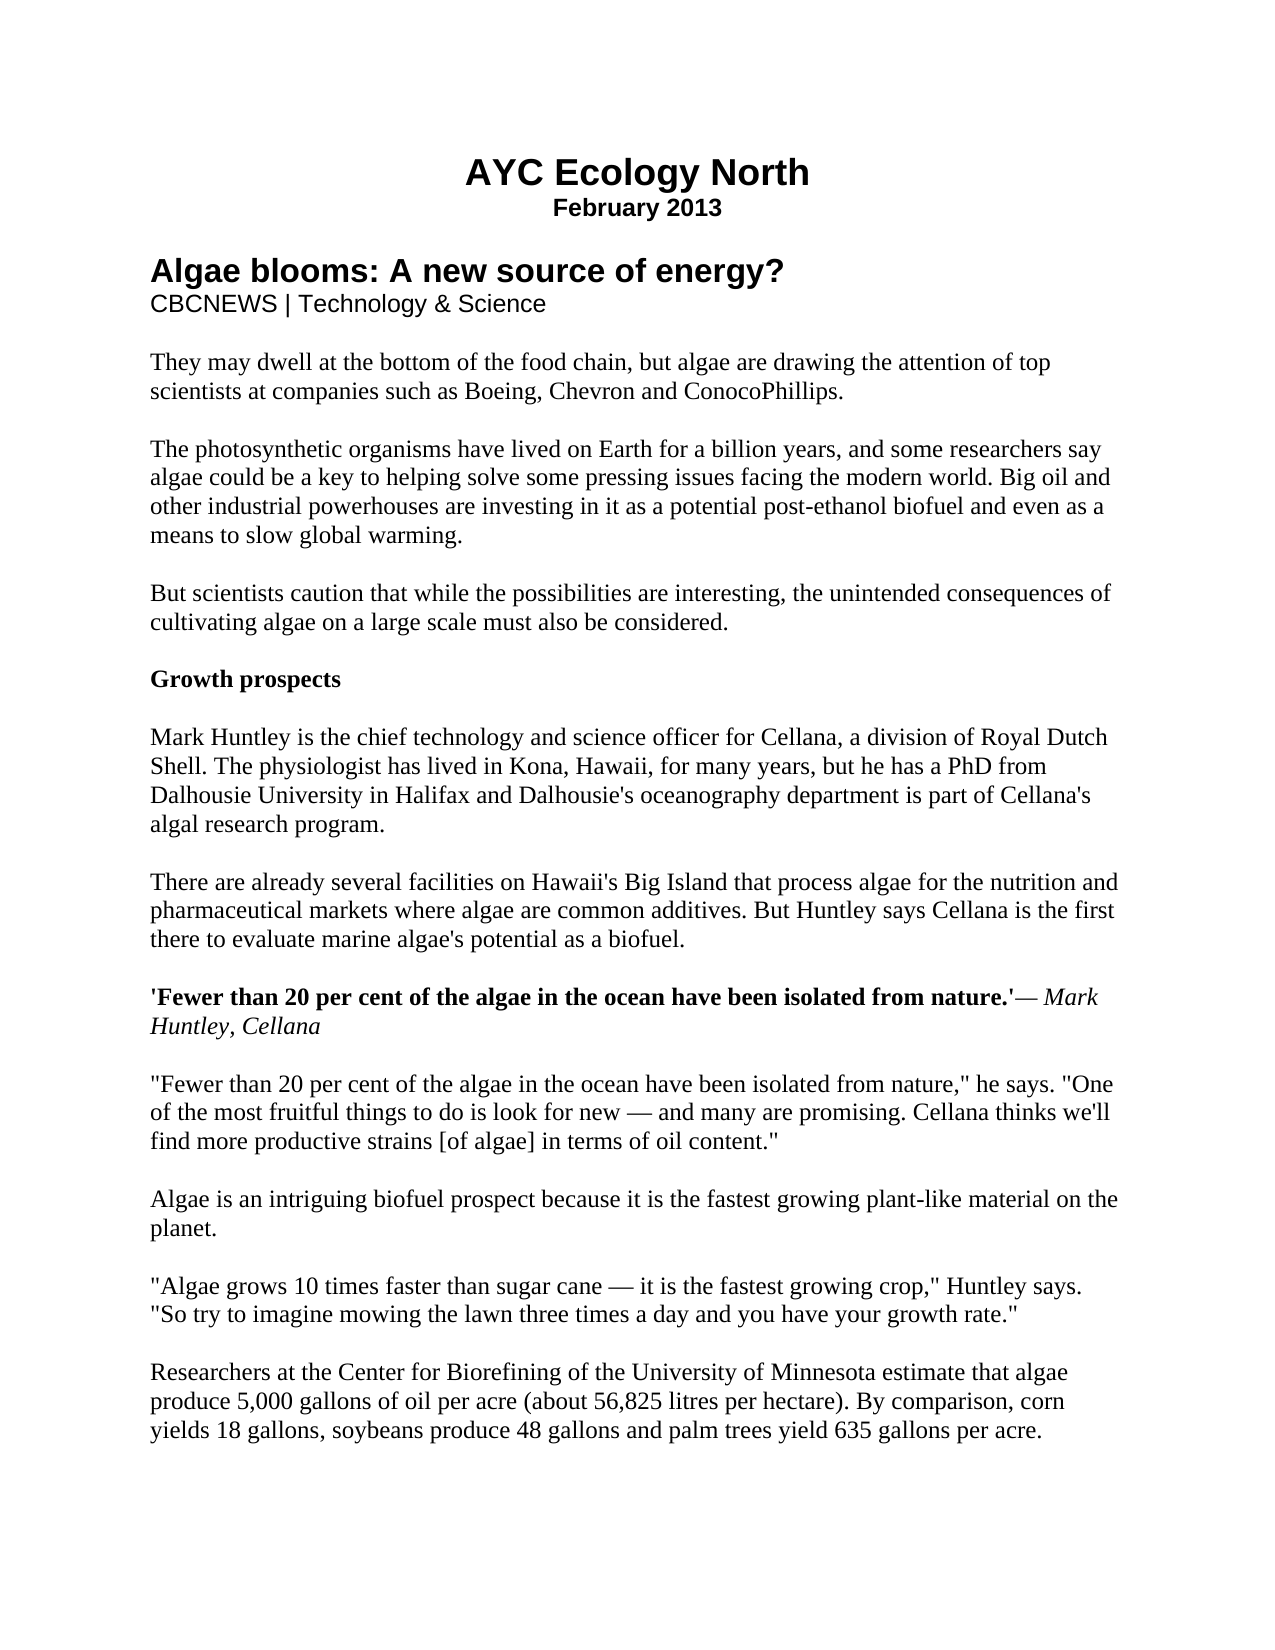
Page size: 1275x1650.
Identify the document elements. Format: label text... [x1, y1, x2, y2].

text The photosynthetic organisms have lived on Earth for a billion years, and some researchers say algae could be a key to helping solve some pressing issues facing the modern world. Big oil and other industrial powerhouses are investing in it as a potential post-ethanol biofuel and even as a means to slow global warming. [150, 434, 1125, 549]
text There are already several facilities on Hawaii's Big Island that process algae for the nutrition and pharmaceutical markets where algae are common additives. But Huntley says Cellana is the first there to evaluate marine algae's potential as a biofuel. [150, 867, 1125, 953]
text AYC Ecology North [150, 150, 1125, 193]
text CBCNEWS | Technology & Science [150, 289, 1125, 318]
text "Fewer than 20 per cent of the algae in the ocean have been isolated from nature," he says. "One of the most fruitful things to do is look for new — and many are promising. Cellana thinks we'll find more productive strains [of algae] in terms of oil content." [150, 1069, 1125, 1155]
text Algae is an intriguing biofuel prospect because it is the fastest growing plant-like material on the planet. [150, 1184, 1125, 1242]
text But scientists caution that while the possibilities are interesting, the unintended consequences of cultivating algae on a large scale must also be considered. [150, 578, 1125, 635]
text Algae blooms: A new source of energy? [150, 251, 1125, 289]
text "Algae grows 10 times faster than sugar cane — it is the fastest growing crop," Huntley says. "So try to imagine mowing the lawn three times a day and you have your growth rate." [150, 1271, 1125, 1328]
text 'Fewer than 20 per cent of the algae in the ocean have been isolated from nature.'— Mark Huntley, Cellana [150, 982, 1125, 1039]
text Growth prospects [150, 664, 1125, 693]
text February 2013 [150, 193, 1125, 222]
text They may dwell at the bottom of the food chain, but algae are drawing the attention of top scientists at companies such as Boeing, Chevron and ConocoPhillips. [150, 347, 1125, 404]
text Mark Huntley is the chief technology and science officer for Cellana, a division of Royal Dutch Shell. The physiologist has lived in Kona, Hawaii, for many years, but he has a PhD from Dalhousie University in Halifax and Dalhousie's oceanography department is part of Cellana's algal research program. [150, 722, 1125, 837]
text Researchers at the Center for Biorefining of the University of Minnesota estimate that algae produce 5,000 gallons of oil per acre (about 56,825 litres per hectare). By comparison, corn yields 18 gallons, soybeans produce 48 gallons and palm trees yield 635 gallons per acre. [150, 1357, 1125, 1444]
